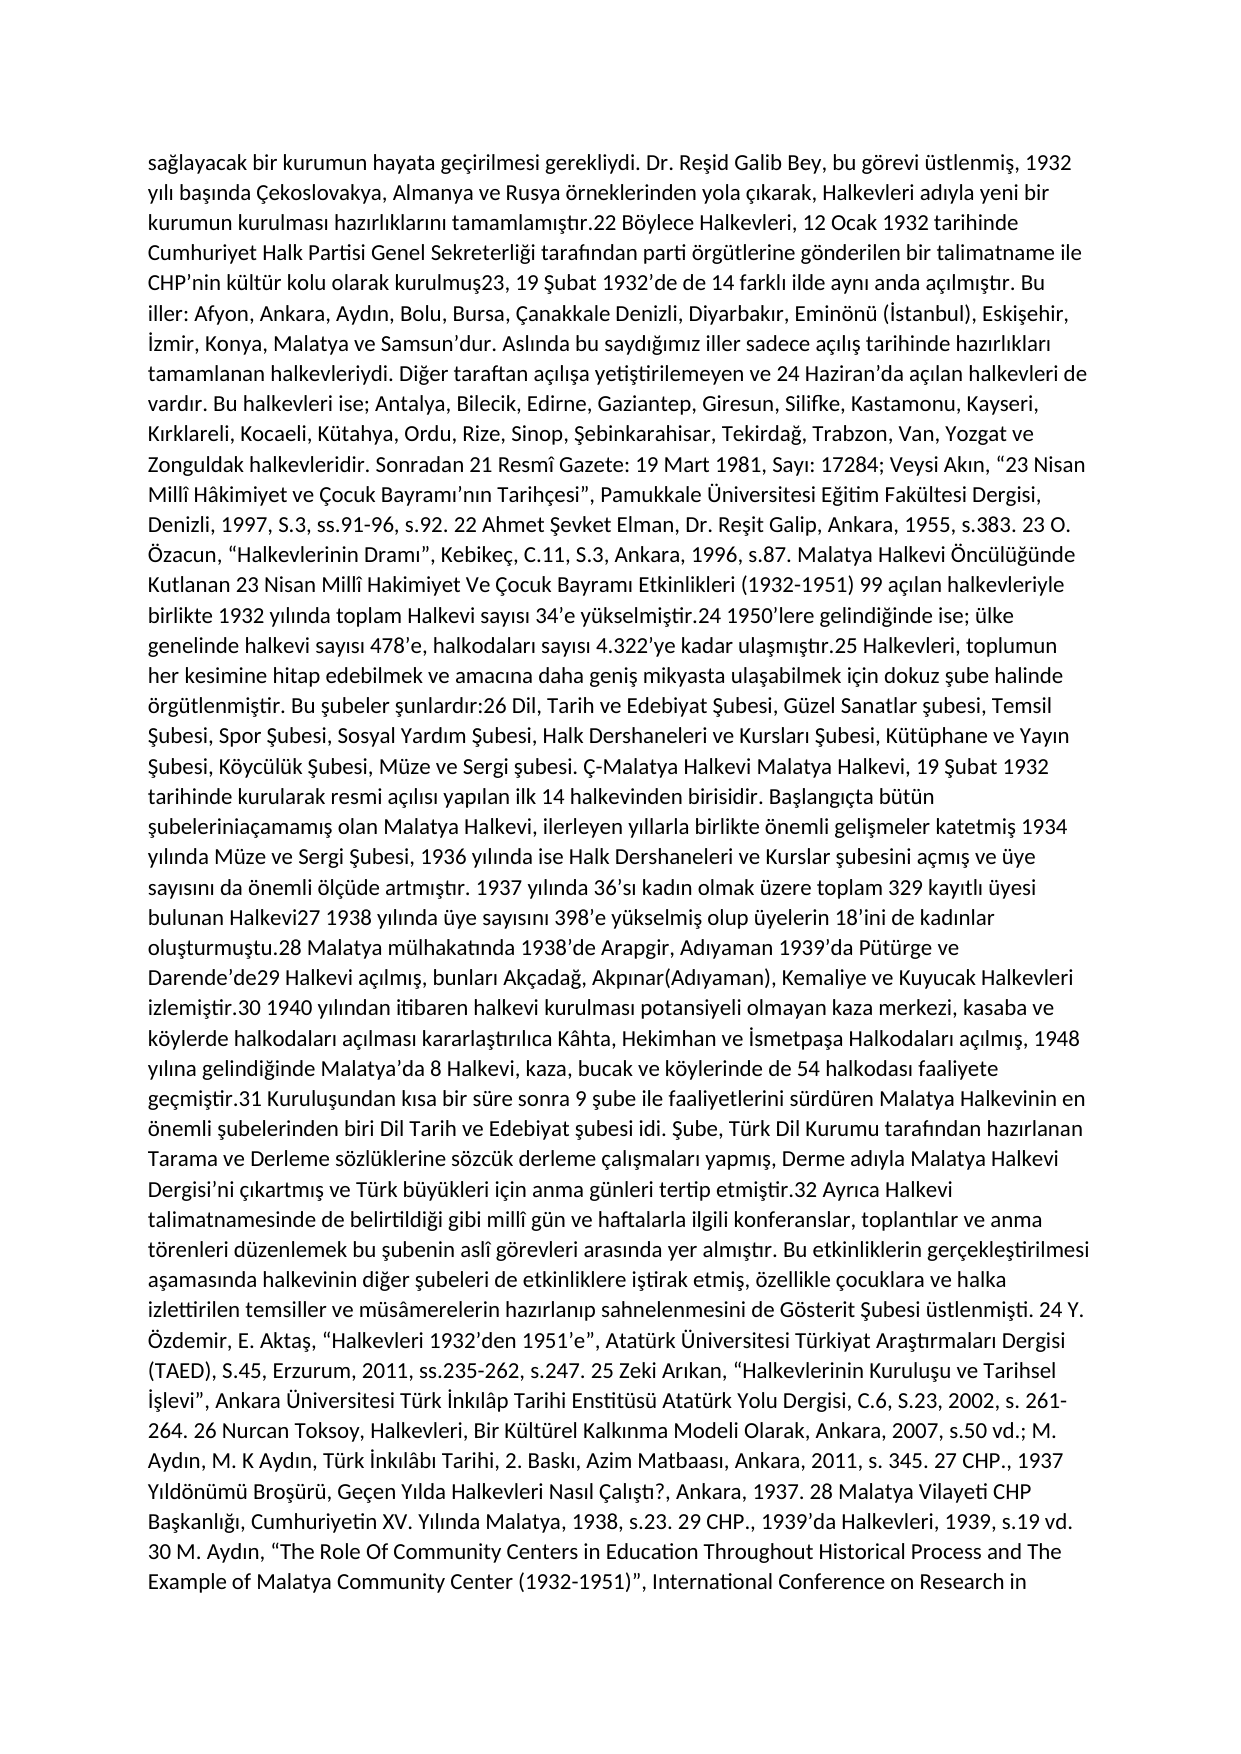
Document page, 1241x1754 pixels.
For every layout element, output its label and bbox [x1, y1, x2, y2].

text [148, 148, 1093, 1595]
